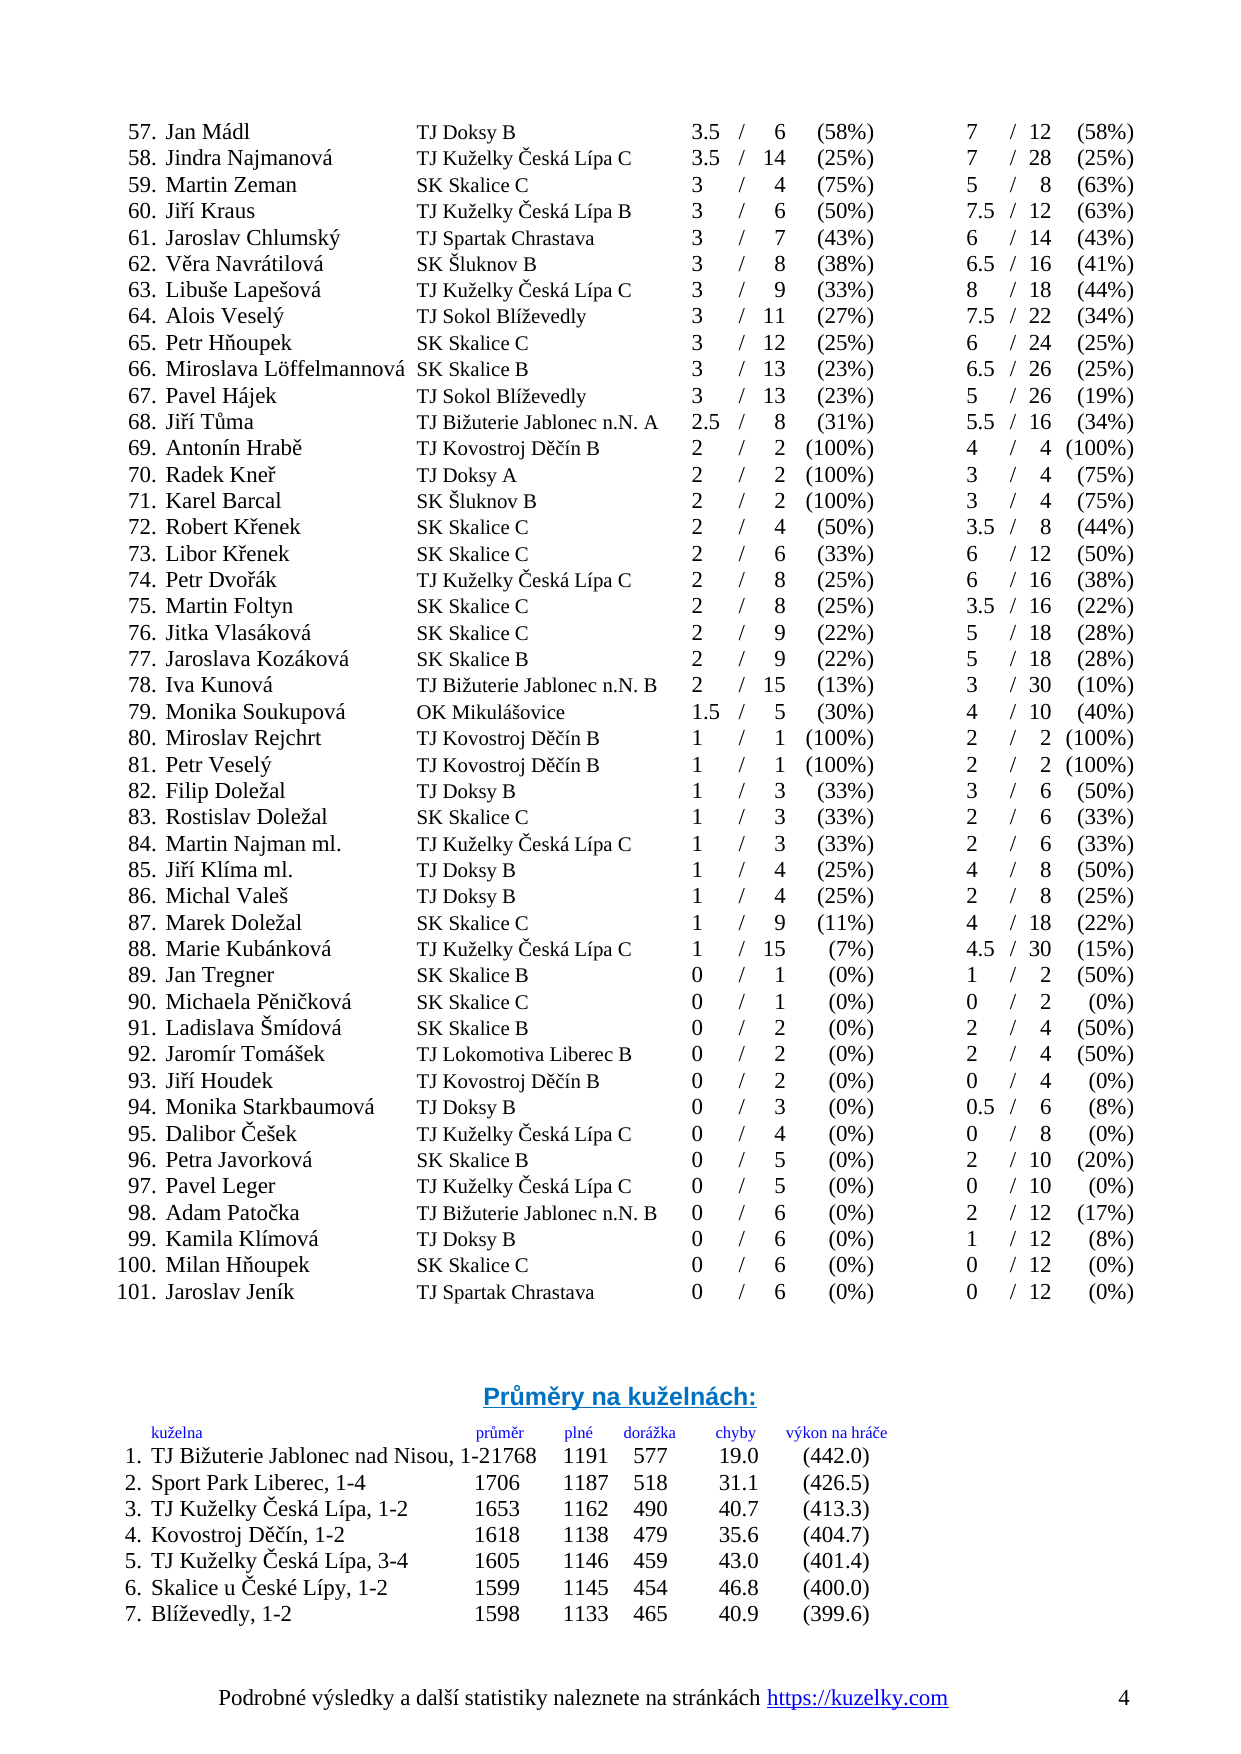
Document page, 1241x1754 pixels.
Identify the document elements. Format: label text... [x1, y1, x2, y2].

text 81. Petr Veselý TJ Kovostroj Děčín B 1 / 1 (100%) 2 / 2 (100%) [106, 751, 1134, 777]
text 77. Jaroslava Kozáková SK Skalice B 2 / 9 (22%) 5 / 18 (28%) [106, 645, 1134, 672]
text 86. Michal Valeš TJ Doksy B 1 / 4 (25%) 2 / 8 (25%) [106, 882, 1134, 909]
text 61. Jaroslav Chlumský TJ Spartak Chrastava 3 / 7 (43%) 6 / 14 (43%) [106, 223, 1134, 250]
text 65. Petr Hňoupek SK Skalice C 3 / 12 (25%) 6 / 24 (25%) [106, 329, 1134, 355]
text 66. Miroslava Löffelmannová SK Skalice B 3 / 13 (23%) 6.5 / 26 (25%) [106, 355, 1134, 382]
text 75. Martin Foltyn SK Skalice C 2 / 8 (25%) 3.5 / 16 (22%) [106, 592, 1134, 619]
text 89. Jan Tregner SK Skalice B 0 / 1 (0%) 1 / 2 (50%) [106, 961, 1134, 988]
text 63. Libuše Lapešová TJ Kuželky Česká Lípa C 3 / 9 (33%) 8 / 18 (44%) [106, 276, 1134, 303]
text 70. Radek Kneř TJ Doksy A 2 / 2 (100%) 3 / 4 (75%) [106, 461, 1134, 487]
text 80. Miroslav Rejchrt TJ Kovostroj Děčín B 1 / 1 (100%) 2 / 2 (100%) [106, 724, 1134, 751]
text 93. Jiří Houdek TJ Kovostroj Děčín B 0 / 2 (0%) 0 / 4 (0%) [106, 1067, 1134, 1093]
text 84. Martin Najman ml. TJ Kuželky Česká Lípa C 1 / 3 (33%) 2 / 6 (33%) [106, 830, 1134, 856]
text 4. Kovostroj Děčín, 1-2 1618 1138 479 35.6 (404.7) [106, 1521, 1134, 1548]
text 78. Iva Kunová TJ Bižuterie Jablonec n.N. B 2 / 15 (13%) 3 / 30 (10%) [106, 672, 1134, 698]
text 99. Kamila Klímová TJ Doksy B 0 / 6 (0%) 1 / 12 (8%) [106, 1225, 1134, 1251]
text Průměry na kuželnách: [94, 1382, 1145, 1411]
text 62. Věra Navrátilová SK Šluknov B 3 / 8 (38%) 6.5 / 16 (41%) [106, 250, 1134, 276]
text 100. Milan Hňoupek SK Skalice C 0 / 6 (0%) 0 / 12 (0%) [106, 1251, 1134, 1278]
text 82. Filip Doležal TJ Doksy B 1 / 3 (33%) 3 / 6 (50%) [106, 777, 1134, 803]
text 88. Marie Kubánková TJ Kuželky Česká Lípa C 1 / 15 (7%) 4.5 / 30 (15%) [106, 935, 1134, 961]
text 95. Dalibor Češek TJ Kuželky Česká Lípa C 0 / 4 (0%) 0 / 8 (0%) [106, 1119, 1134, 1146]
text 73. Libor Křenek SK Skalice C 2 / 6 (33%) 6 / 12 (50%) [106, 540, 1134, 566]
text 67. Pavel Hájek TJ Sokol Blíževedly 3 / 13 (23%) 5 / 26 (19%) [106, 382, 1134, 408]
text 3. TJ Kuželky Česká Lípa, 1-2 1653 1162 490 40.7 (413.3) [106, 1495, 1134, 1521]
text 101. Jaroslav Jeník TJ Spartak Chrastava 0 / 6 (0%) 0 / 12 (0%) [106, 1278, 1134, 1304]
text 98. Adam Patočka TJ Bižuterie Jablonec n.N. B 0 / 6 (0%) 2 / 12 (17%) [106, 1199, 1134, 1225]
text 85. Jiří Klíma ml. TJ Doksy B 1 / 4 (25%) 4 / 8 (50%) [106, 856, 1134, 882]
text 60. Jiří Kraus TJ Kuželky Česká Lípa B 3 / 6 (50%) 7.5 / 12 (63%) [106, 197, 1134, 223]
text 1. TJ Bižuterie Jablonec nad Nisou, 1-2 1768 1191 577 19.0 (442.0) [106, 1442, 1134, 1468]
text 69. Antonín Hrabě TJ Kovostroj Děčín B 2 / 2 (100%) 4 / 4 (100%) [106, 434, 1134, 461]
text 5. TJ Kuželky Česká Lípa, 3-4 1605 1146 459 43.0 (401.4) [106, 1548, 1134, 1574]
text 72. Robert Křenek SK Skalice C 2 / 4 (50%) 3.5 / 8 (44%) [106, 513, 1134, 540]
text 79. Monika Soukupová OK Mikulášovice 1.5 / 5 (30%) 4 / 10 (40%) [106, 698, 1134, 724]
text 74. Petr Dvořák TJ Kuželky Česká Lípa C 2 / 8 (25%) 6 / 16 (38%) [106, 566, 1134, 592]
text 2. Sport Park Liberec, 1-4 1706 1187 518 31.1 (426.5) [106, 1468, 1134, 1495]
text 6. Skalice u České Lípy, 1-2 1599 1145 454 46.8 (400.0) [106, 1574, 1134, 1600]
text 90. Michaela Pěničková SK Skalice C 0 / 1 (0%) 0 / 2 (0%) [106, 988, 1134, 1014]
text 87. Marek Doležal SK Skalice C 1 / 9 (11%) 4 / 18 (22%) [106, 909, 1134, 935]
text 94. Monika Starkbaumová TJ Doksy B 0 / 3 (0%) 0.5 / 6 (8%) [106, 1093, 1134, 1119]
text 68. Jiří Tůma TJ Bižuterie Jablonec n.N. A 2.5 / 8 (31%) 5.5 / 16 (34%) [106, 408, 1134, 434]
text 57. Jan Mádl TJ Doksy B 3.5 / 6 (58%) 7 / 12 (58%) [106, 118, 1134, 144]
text kuželna průměr plné dorážka chyby výkon na hráče [106, 1423, 1134, 1442]
text 91. Ladislava Šmídová SK Skalice B 0 / 2 (0%) 2 / 4 (50%) [106, 1014, 1134, 1041]
text 92. Jaromír Tomášek TJ Lokomotiva Liberec B 0 / 2 (0%) 2 / 4 (50%) [106, 1041, 1134, 1067]
text 83. Rostislav Doležal SK Skalice C 1 / 3 (33%) 2 / 6 (33%) [106, 803, 1134, 830]
text 59. Martin Zeman SK Skalice C 3 / 4 (75%) 5 / 8 (63%) [106, 171, 1134, 197]
text 71. Karel Barcal SK Šluknov B 2 / 2 (100%) 3 / 4 (75%) [106, 487, 1134, 513]
text 96. Petra Javorková SK Skalice B 0 / 5 (0%) 2 / 10 (20%) [106, 1146, 1134, 1172]
text 58. Jindra Najmanová TJ Kuželky Česká Lípa C 3.5 / 14 (25%) 7 / 28 (25%) [106, 144, 1134, 171]
text 76. Jitka Vlasáková SK Skalice C 2 / 9 (22%) 5 / 18 (28%) [106, 619, 1134, 645]
text 64. Alois Veselý TJ Sokol Blíževedly 3 / 11 (27%) 7.5 / 22 (34%) [106, 303, 1134, 329]
text 7. Blíževedly, 1-2 1598 1133 465 40.9 (399.6) [106, 1600, 1134, 1627]
text 97. Pavel Leger TJ Kuželky Česká Lípa C 0 / 5 (0%) 0 / 10 (0%) [106, 1172, 1134, 1199]
